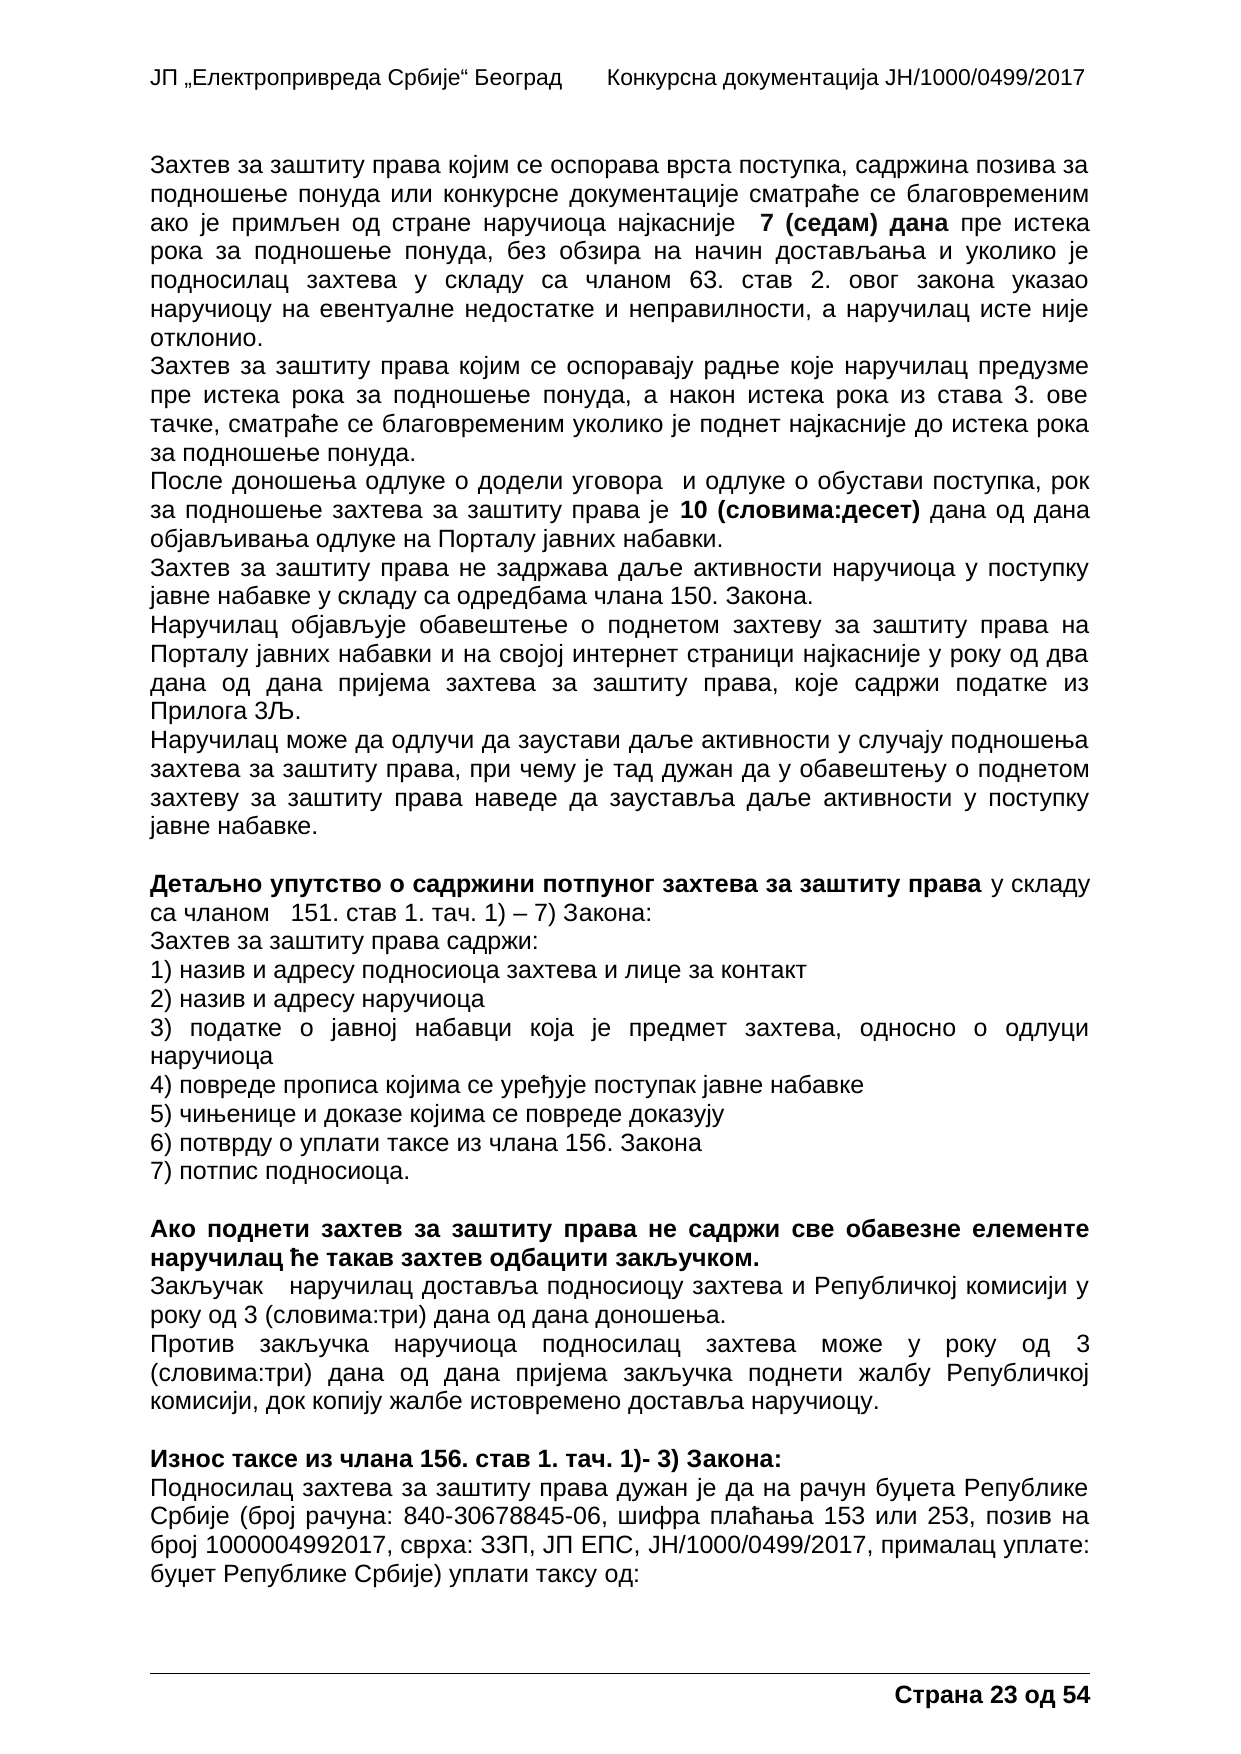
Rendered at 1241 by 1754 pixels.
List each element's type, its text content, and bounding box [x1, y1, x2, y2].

text 4) повреде прописа којима се уређује поступак јавне набавке [150, 1070, 1090, 1099]
text Наручилац може да одлучи да заустави даље активности у случају подношења захтева за заштиту права, при чему је тад дужан да у обавештењу о поднетом захтеву за заштиту права наведе да зауставља даље активности у поступку јавне набавке. [150, 725, 1090, 840]
text 6) потврду о уплати таксе из члана 156. Закона [150, 1127, 1090, 1156]
text Ако поднети захтев за заштиту права не садржи све обавезне елементе наручилац ће такав захтев одбацити закључком. [150, 1214, 1090, 1271]
text Против закључка наручиоца подносилац захтева може у року од 3 (словима:три) дана од дана пријема закључка поднети жалбу Републичкој комисији, док копију жалбе истовремено доставља наручиоцу. [150, 1329, 1090, 1415]
text Захтев за заштиту права којим се оспоравају радње које наручилац предузме пре истека рока за подношење понуда, а након истека рока из става 3. ове тачке, сматраће се благовременим уколико је поднет најкасније до истека рока за подношење понуда. [150, 351, 1090, 466]
text 2) назив и адресу наручиоца [150, 984, 1090, 1012]
text Подносилац захтева за заштиту права дужан је да на рачун буџета Републике Србије (број рачуна: 840-30678845-06, шифра плаћања 153 или 253, позив на број 1000004992017, сврха: ЗЗП, ЈП ЕПС, ЈН/1000/0499/2017, прималац уплате: буџет Републике Србије) уплати таксу од: [150, 1472, 1090, 1587]
text 3) податке о јавној набавци која је предмет захтева, односно о одлуци наручиоца [150, 1012, 1090, 1070]
text Захтев за заштиту права не задржава даље активности наручиоца у поступку јавне набавке у складу са одредбама члана 150. Закона. [150, 552, 1090, 610]
text Захтев за заштиту права којим се оспорава врста поступка, садржина позива за подношење понуда или конкурсне документације сматраће се благовременим ако је примљен од стране наручиоца најкасније 7 (седам) дана пре истека рока за подношење понуда, без обзира на начин достављања и уколико је подносилац захтева у складу са чланом 63. став 2. овог закона указао наручиоцу на евентуалне недостатке и неправилности, а наручилац исте није отклонио. [150, 150, 1090, 351]
text 5) чињенице и доказе којима се повреде доказују [150, 1099, 1090, 1127]
text Захтев за заштиту права садржи: [150, 926, 1090, 955]
text 1) назив и адресу подносиоца захтева и лице за контакт [150, 955, 1090, 984]
text Закључак наручилац доставља подносиоцу захтева и Републичкој комисији у року од 3 (словима:три) дана од дана доношења. [150, 1271, 1090, 1329]
text Износ таксе из члана 156. став 1. тач. 1)- 3) Закона: [150, 1444, 1090, 1472]
text 7) потпис подносиоца. [150, 1156, 1090, 1185]
text Наручилац објављује обавештење о поднетом захтеву за заштиту права на Порталу јавних набавки и на својој интернет страници најкасније у року од два дана од дана пријема захтева за заштиту права, које садржи податке из Прилога 3Љ. [150, 610, 1090, 725]
text После доношења одлуке о додели уговора и одлуке о обустави поступка, рок за подношење захтева за заштиту права је 10 (словима:десет) дана од дана објављивања одлуке на Порталу јавних набавки. [150, 466, 1090, 552]
text Детаљно упутство о садржини потпуног захтева за заштиту права у складу са чланом 151. став 1. тач. 1) – 7) Закона: [150, 869, 1090, 926]
